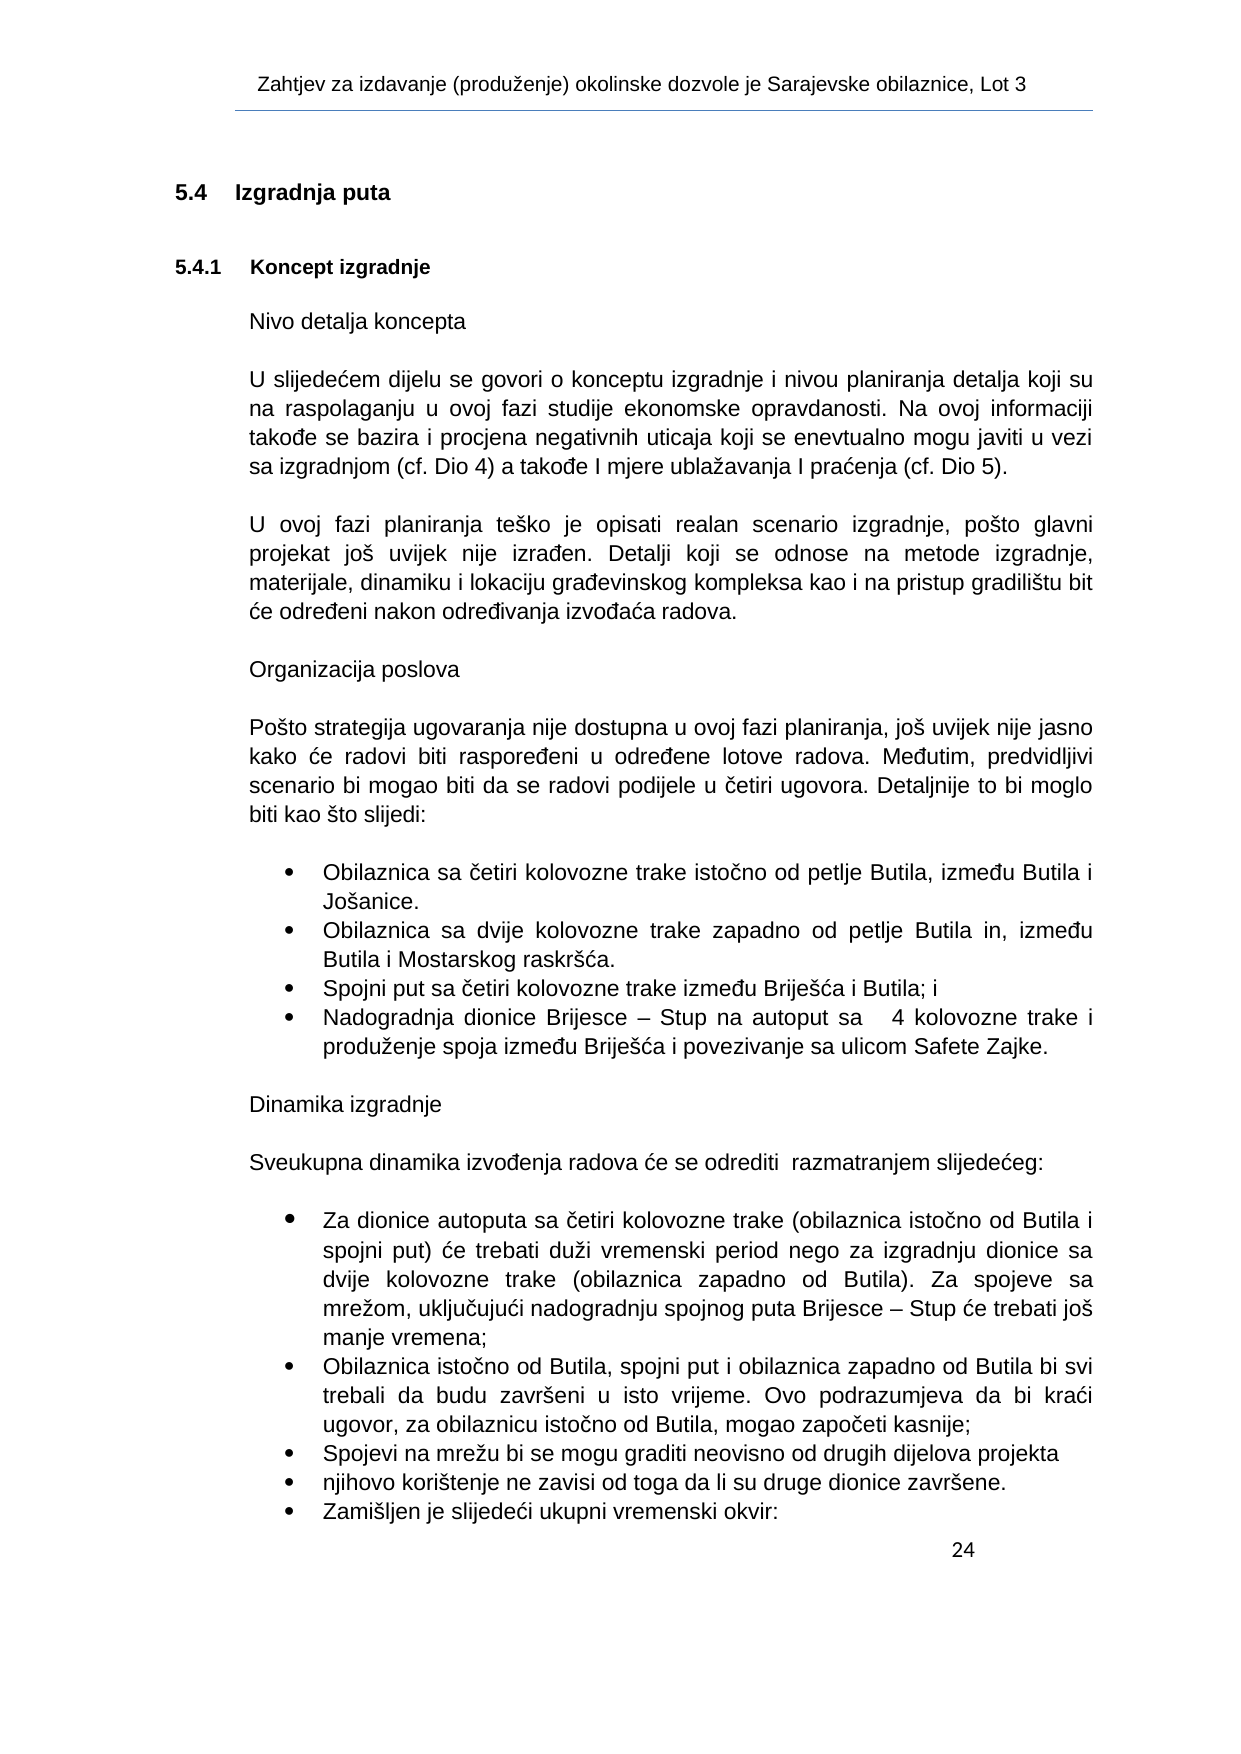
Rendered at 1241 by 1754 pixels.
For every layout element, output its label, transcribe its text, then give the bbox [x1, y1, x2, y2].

list Zamišljen je slijedeći ukupni vremenski okvir: [285, 1498, 1094, 1524]
list Nadogradnja dionice Brijesce – Stup na autoput sa 4 kolovozne trake i produženje spoja između Briješća i povezivanje sa ulicom Safete Zajke. [285, 1004, 1094, 1059]
list Spojni put sa četiri kolovozne trake između Briješća i Butila; i [285, 975, 1094, 1001]
list Spojevi na mrežu bi se mogu graditi neovisno od drugih dijelova projekta [285, 1440, 1094, 1466]
text Sveukupna dinamika izvođenja radova će se odrediti razmatranjem slijedećeg: [249, 1149, 1094, 1175]
text Dinamika izgradnje [249, 1091, 1094, 1117]
text Organizacija poslova [249, 656, 1094, 682]
text Nivo detalja koncepta [249, 308, 1094, 334]
subtitle Izgradnja puta [175, 179, 1109, 206]
list Obilaznica sa dvije kolovozne trake zapadno od petlje Butila in, između Butila i Mostarskog raskršća. [285, 917, 1094, 972]
list Za dionice autoputa sa četiri kolovozne trake (obilaznica istočno od Butila i spojni put) će trebati duži vremenski period nego za izgradnju dionice sa dvije kolovozne trake (obilaznica zapadno od Butila). Za spojeve sa mrežom, uključujući nadogradnju spojnog puta Brijesce – Stup će trebati još manje vremena; [285, 1207, 1094, 1350]
text U slijedećem dijelu se govori o konceptu izgradnje i nivou planiranja detalja koji su na raspolaganju u ovoj fazi studije ekonomske opravdanosti. Na ovoj informaciji takođe se bazira i procjena negativnih uticaja koji se enevtualno mogu javiti u vezi sa izgradnjom (cf. Dio 4) a takođe I mjere ublažavanja I praćenja (cf. Dio 5). [249, 366, 1094, 479]
list Obilaznica istočno od Butila, spojni put i obilaznica zapadno od Butila bi svi trebali da budu završeni u isto vrijeme. Ovo podrazumjeva da bi kraći ugovor, za obilaznicu istočno od Butila, mogao započeti kasnije; [285, 1353, 1094, 1437]
list Obilaznica sa četiri kolovozne trake istočno od petlje Butila, između Butila i Jošanice. [285, 859, 1094, 914]
text Pošto strategija ugovaranja nije dostupna u ovoj fazi planiranja, još uvijek nije jasno kako će radovi biti raspoređeni u određene lotove radova. Međutim, predvidljivi scenario bi mogao biti da se radovi podijele u četiri ugovora. Detaljnije to bi moglo biti kao što slijedi: [249, 714, 1094, 827]
subtitle Koncept izgradnje [175, 254, 1109, 278]
text U ovoj fazi planiranja teško je opisati realan scenario izgradnje, pošto glavni projekat još uvijek nije izrađen. Detalji koji se odnose na metode izgradnje, materijale, dinamiku i lokaciju građevinskog kompleksa kao i na pristup gradilištu bit će određeni nakon određivanja izvođaća radova. [249, 511, 1094, 624]
list njihovo korištenje ne zavisi od toga da li su druge dionice završene. [285, 1469, 1094, 1495]
